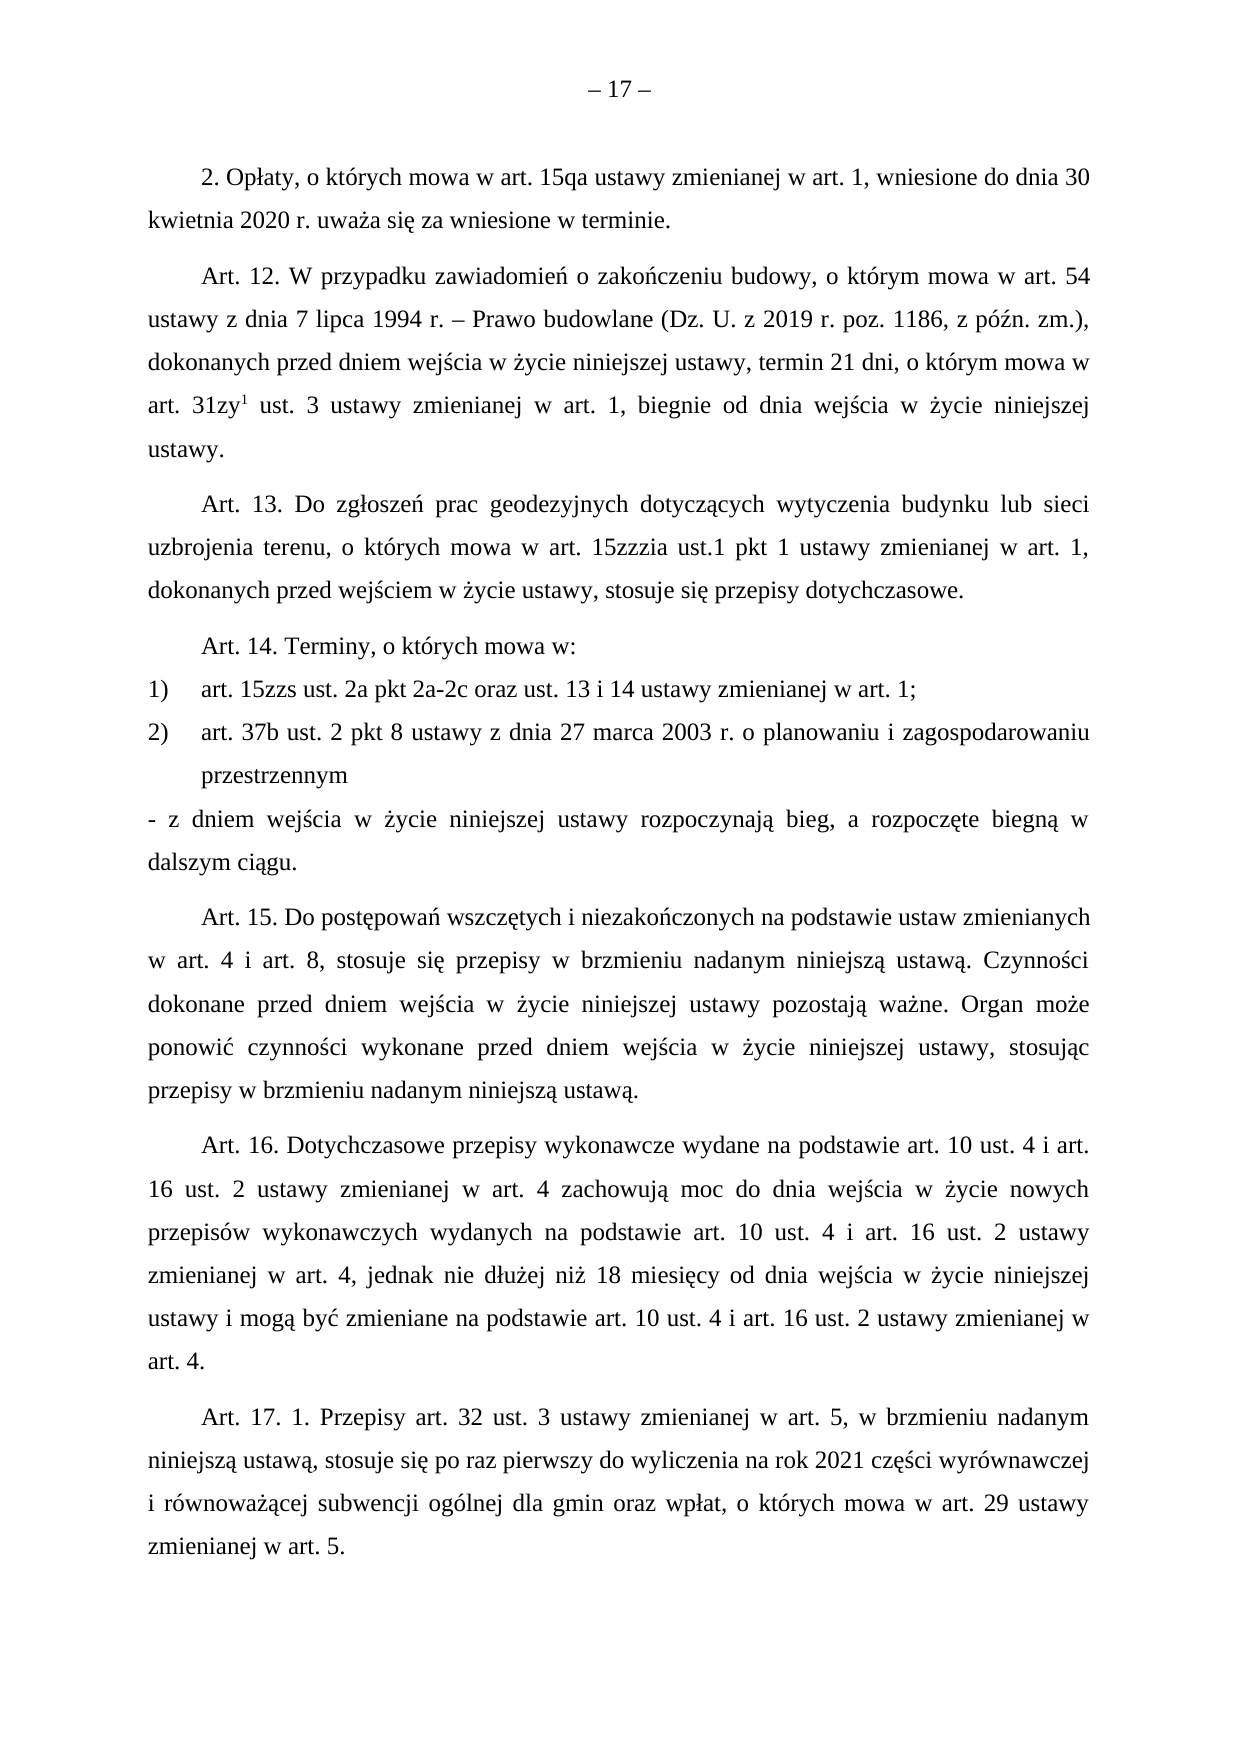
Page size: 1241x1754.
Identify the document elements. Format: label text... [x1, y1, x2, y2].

text Art. 13. Do zgłoszeń prac geodezyjnych dotyczących wytyczenia budynku lub sieci uzbrojenia terenu, o których mowa w art. 15zzzia ust.1 pkt 1 ustawy zmienianej w art. 1, dokonanych przed wejściem w życie ustawy, stosuje się przepisy dotychczasowe. [148, 489, 1091, 604]
text Art. 14. Terminy, o których mowa w: [148, 631, 1091, 660]
text Art. 12. W przypadku zawiadomień o zakończeniu budowy, o którym mowa w art. 54 ustawy z dnia 7 lipca 1994 r. – Prawo budowlane (Dz. U. z 2019 r. poz. 1186, z późn. zm.), dokonanych przed dniem wejścia w życie niniejszej ustawy, termin 21 dni, o którym mowa w art. 31zy1 ust. 3 ustawy zmienianej w art. 1, biegnie od dnia wejścia w życie niniejszej ustawy. [148, 261, 1091, 462]
text 2) art. 37b ust. 2 pkt 8 ustawy z dnia 27 marca 2003 r. o planowaniu i zagospodarowaniu przestrzennym [148, 717, 1091, 789]
text 1) art. 15zzs ust. 2a pkt 2a-2c oraz ust. 13 i 14 ustawy zmienianej w art. 1; [148, 674, 1091, 703]
text 2. Opłaty, o których mowa w art. 15qa ustawy zmienianej w art. 1, wniesione do dnia 30 kwietnia 2020 r. uważa się za wniesione w terminie. [148, 162, 1091, 234]
text Art. 15. Do postępowań wszczętych i niezakończonych na podstawie ustaw zmienianych w art. 4 i art. 8, stosuje się przepisy w brzmieniu nadanym niniejszą ustawą. Czynności dokonane przed dniem wejścia w życie niniejszej ustawy pozostają ważne. Organ może ponowić czynności wykonane przed dniem wejścia w życie niniejszej ustawy, stosując przepisy w brzmieniu nadanym niniejszą ustawą. [148, 902, 1091, 1104]
text - z dniem wejścia w życie niniejszej ustawy rozpoczynają bieg, a rozpoczęte biegną w dalszym ciągu. [148, 804, 1091, 876]
text Art. 17. 1. Przepisy art. 32 ust. 3 ustawy zmienianej w art. 5, w brzmieniu nadanym niniejszą ustawą, stosuje się po raz pierwszy do wyliczenia na rok 2021 części wyrównawczej i równoważącej subwencji ogólnej dla gmin oraz wpłat, o których mowa w art. 29 ustawy zmienianej w art. 5. [148, 1402, 1091, 1560]
text Art. 16. Dotychczasowe przepisy wykonawcze wydane na podstawie art. 10 ust. 4 i art. 16 ust. 2 ustawy zmienianej w art. 4 zachowują moc do dnia wejścia w życie nowych przepisów wykonawczych wydanych na podstawie art. 10 ust. 4 i art. 16 ust. 2 ustawy zmienianej w art. 4, jednak nie dłużej niż 18 miesięcy od dnia wejścia w życie niniejszej ustawy i mogą być zmieniane na podstawie art. 10 ust. 4 i art. 16 ust. 2 ustawy zmienianej w art. 4. [148, 1131, 1091, 1375]
